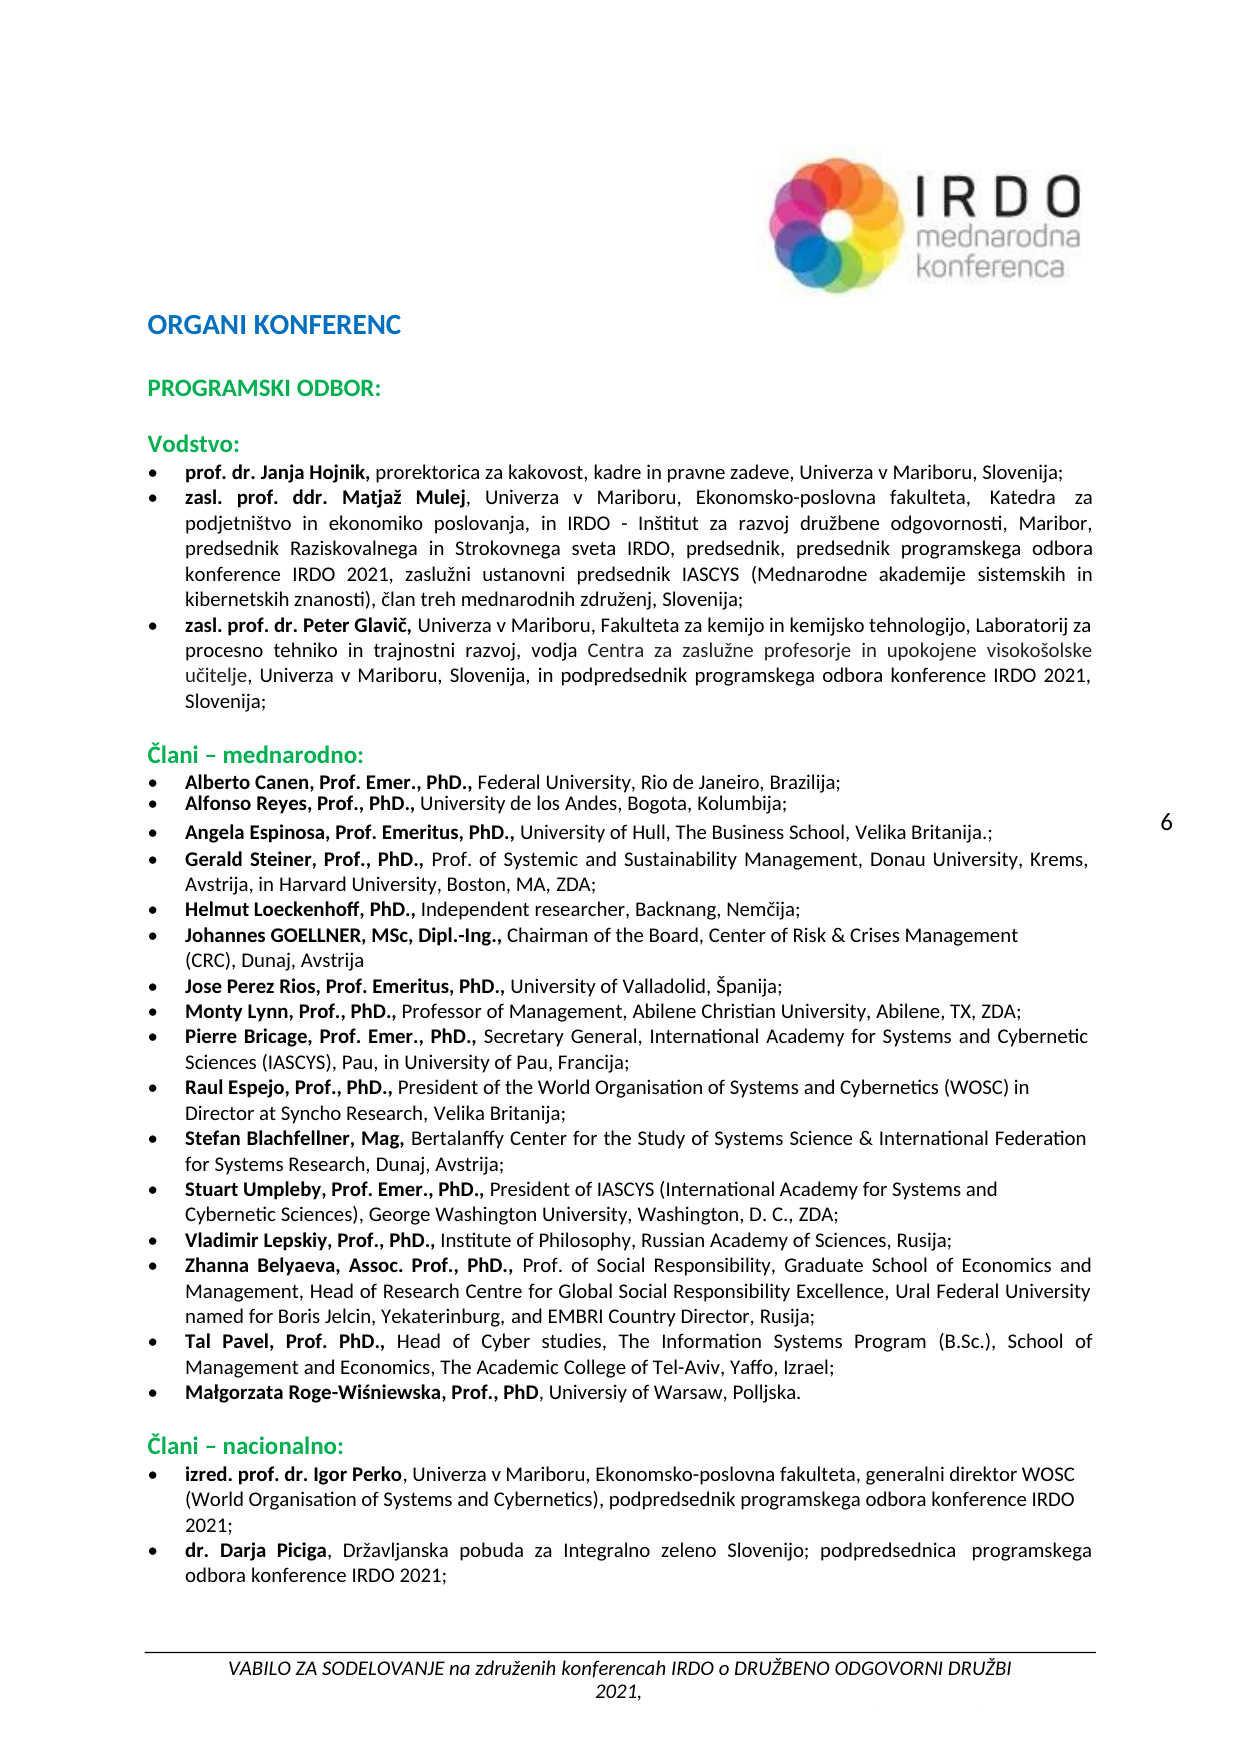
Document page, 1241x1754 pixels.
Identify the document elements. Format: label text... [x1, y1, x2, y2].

list izred. prof. dr. Igor Perko, Univerza v Mariboru, Ekonomsko-poslovna fakulteta, generalni direktor WOSC (World Organisation of Systems and Cybernetics), podpredsednik programskega odbora konference IRDO 2021; [147, 1461, 1076, 1537]
list Jose Perez Rios, Prof. Emeritus, PhD., University of Valladolid, Španija; [147, 973, 1190, 998]
list Stuart Umpleby, Prof. Emer., PhD., President of IASCYS (International Academy for Systems and Cybernetic Sciences), George Washington University, Washington, D. C., ZDA; [147, 1176, 998, 1227]
subtitle Člani – mednarodno: [147, 739, 1190, 769]
list Alfonso Reyes, Prof., PhD., University de los Andes, Bogota, Kolumbija; [147, 795, 1190, 814]
list Raul Espejo, Prof., PhD., President of the World Organisation of Systems and Cybernetics (WOSC) in Director at Syncho Research, Velika Britanija; [147, 1074, 1031, 1125]
list Gerald Steiner, Prof., PhD., Prof. of Systemic and Sustainability Management, Donau University, Krems, Avstrija, in Harvard University, Boston, MA, ZDA; [147, 846, 1093, 897]
list Zhanna Belyaeva, Assoc. Prof., PhD., Prof. of Social Responsibility, Graduate School of Economics and Management, Head of Research Centre for Global Social Responsibility Excellence, Ural Federal University named for Boris Jelcin, Yekaterinburg, and EMBRI Country Director, Rusija; [147, 1252, 1093, 1329]
list dr. Darja Piciga, Državljanska pobuda za Integralno zeleno Slovenijo; podpredsednica programskega odbora konference IRDO 2021; [147, 1537, 1092, 1588]
list Stefan Blachfellner, Mag, Bertalanffy Center for the Study of Systems Science & International Federation for Systems Research, Dunaj, Avstrija; [147, 1125, 1092, 1176]
subtitle PROGRAMSKI ODBOR: [147, 373, 1190, 403]
list Helmut Loeckenhoff, PhD., Independent researcher, Backnang, Nemčija; [147, 897, 1190, 922]
list Małgorzata Roge-Wiśniewska, Prof., PhD, Universiy of Warsaw, Polljska. [147, 1379, 1190, 1405]
list Tal Pavel, Prof. PhD., Head of Cyber studies, The Information Systems Program (B.Sc.), School of Management and Economics, The Academic College of Tel-Aviv, Yaffo, Izrael; [147, 1329, 1092, 1379]
subtitle Člani – nacionalno: [147, 1430, 1190, 1461]
list Johannes GOELLNER, MSc, Dipl.-Ing., Chairman of the Board, Center of Risk & Crises Management (CRC), Dunaj, Avstrija [147, 922, 1074, 973]
list Monty Lynn, Prof., PhD., Professor of Management, Abilene Christian University, Abilene, TX, ZDA; [147, 998, 1190, 1024]
list prof. dr. Janja Hojnik, prorektorica za kakovost, kadre in pravne zadeve, Univerza v Mariboru, Slovenija; [147, 459, 1190, 484]
picture [756, 145, 1083, 298]
list Vladimir Lepskiy, Prof., PhD., Institute of Philosophy, Russian Academy of Sciences, Rusija; [147, 1227, 1190, 1252]
list Angela Espinosa, Prof. Emeritus, PhD., University of Hull, The Business School, Velika Britanija.; 6 [147, 814, 1190, 846]
list Pierre Bricage, Prof. Emer., PhD., Secretary General, International Academy for Systems and Cybernetic Sciences (IASCYS), Pau, in University of Pau, Francija; [147, 1024, 1092, 1074]
list zasl. prof. dr. Peter Glavič, Univerza v Mariboru, Fakulteta za kemijo in kemijsko tehnologijo, Laboratorij za procesno tehniko in trajnostni razvoj, vodja Centra za zaslužne profesorje in upokojene visokošolske učitelje, Univerza v Mariboru, Slovenija, in podpredsednik programskega odbora konference IRDO 2021, Slovenija; [147, 612, 1093, 713]
list Alberto Canen, Prof. Emer., PhD., Federal University, Rio de Janeiro, Brazilija; [147, 769, 1190, 795]
text Vodstvo: [147, 428, 1190, 459]
subtitle ORGANI KONFERENC [147, 306, 1190, 342]
list zasl. prof. ddr. Matjaž Mulej, Univerza v Mariboru, Ekonomsko-poslovna fakulteta, Katedra za podjetništvo in ekonomiko poslovanja, in IRDO - Inštitut za razvoj družbene odgovornosti, Maribor, predsednik Raziskovalnega in Strokovnega sveta IRDO, predsednik, predsednik programskega odbora konference IRDO 2021, zaslužni ustanovni predsednik IASCYS (Mednarodne akademije sistemskih in kibernetskih znanosti), član treh mednarodnih združenj, Slovenija; [147, 484, 1093, 612]
